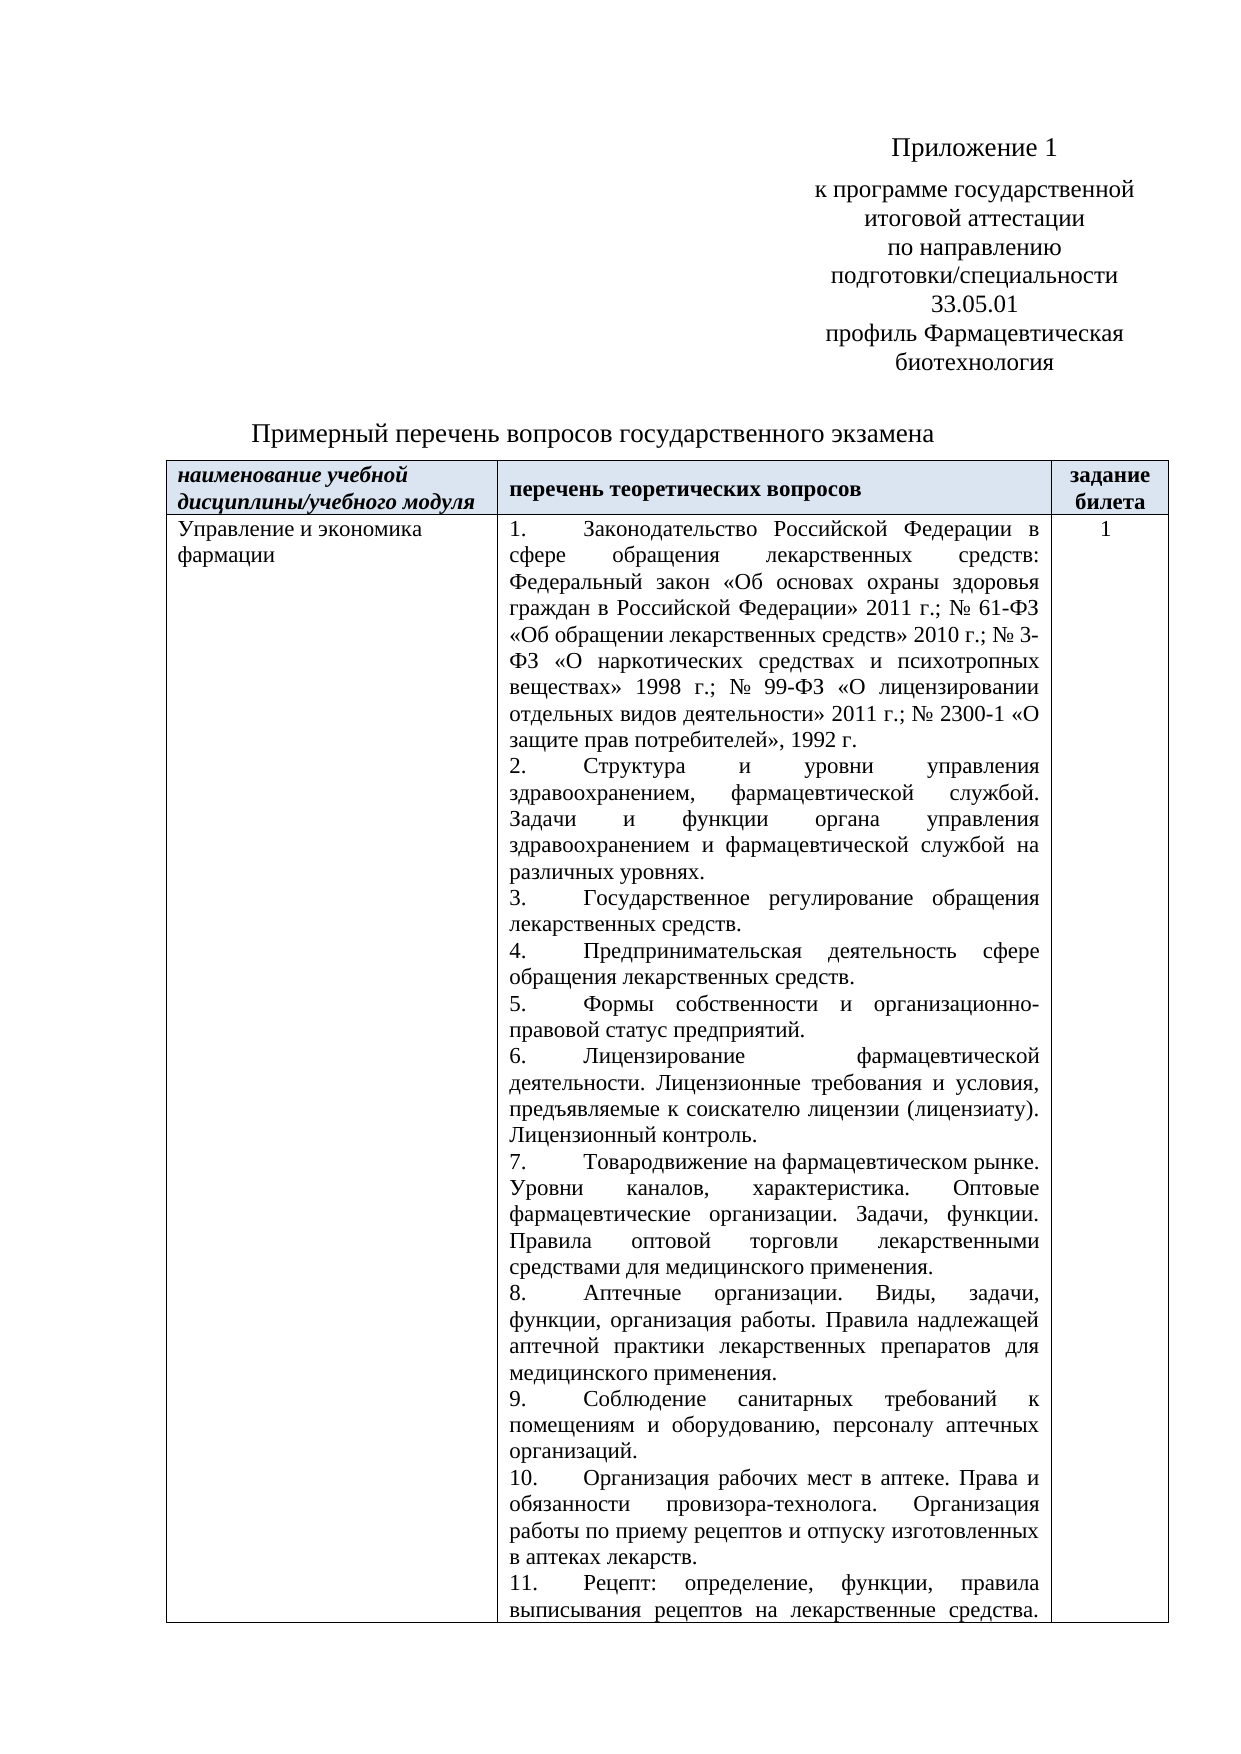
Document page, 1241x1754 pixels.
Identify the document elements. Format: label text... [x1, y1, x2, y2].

table_header задание билета [1052, 461, 1168, 514]
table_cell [167, 515, 497, 1622]
text по направлению подготовки/специальности [768, 232, 1181, 289]
subtitle Приложение 1 [768, 131, 1181, 162]
text 33.05.01 [768, 289, 1181, 318]
subtitle Примерный перечень вопросов государственного экзамена [177, 417, 1181, 448]
table_header перечень теоретических вопросов [498, 461, 1051, 514]
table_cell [498, 515, 1051, 1622]
text профиль Фармацевтическая биотехнология [768, 318, 1181, 376]
text к программе государственной итоговой аттестации [768, 174, 1181, 232]
table_cell 1 [1052, 515, 1168, 1622]
table_header наименование учебной дисциплины/учебного модуля [167, 461, 497, 514]
